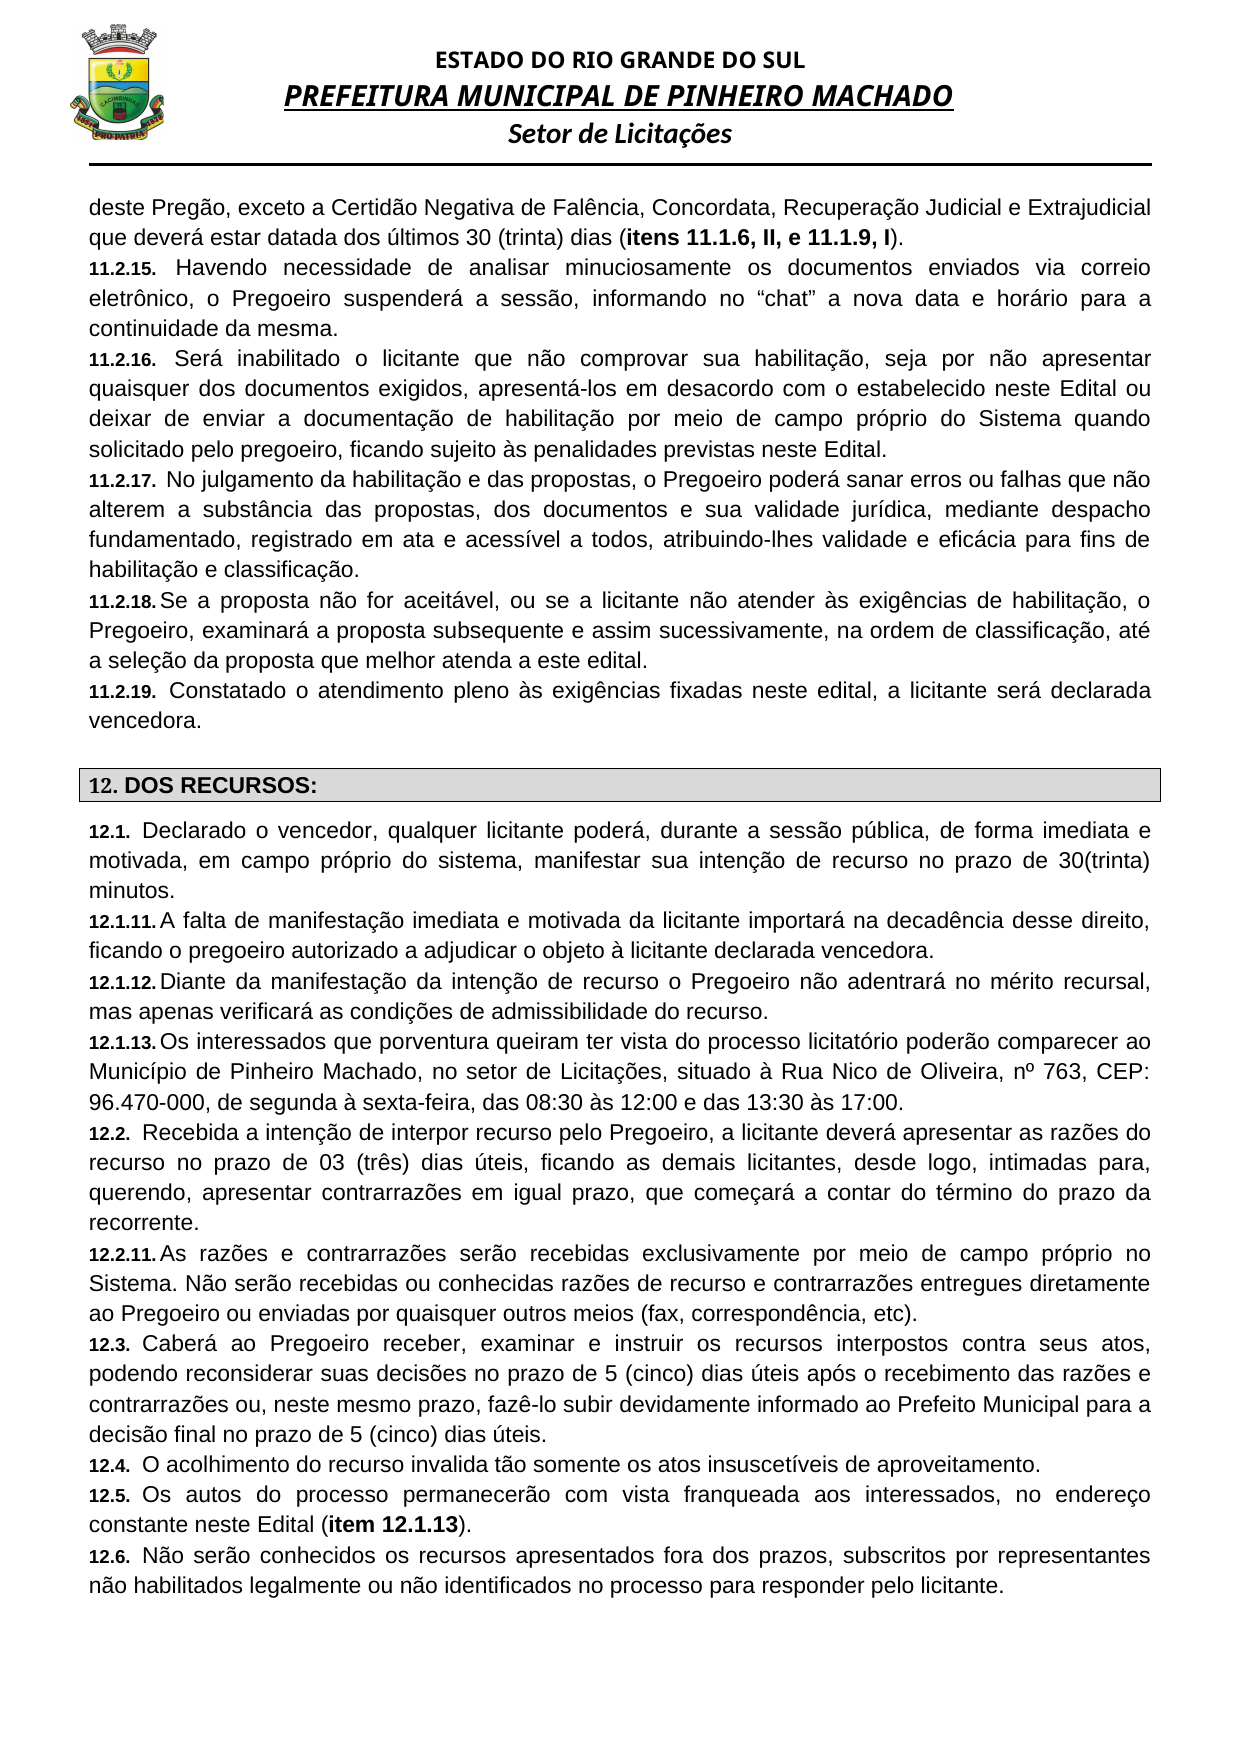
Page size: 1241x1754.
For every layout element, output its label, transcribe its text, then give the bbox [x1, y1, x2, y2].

list Não serão conhecidos os recursos apresentados fora dos prazos, subscritos por representantes não habilitados legalmente ou não identificados no processo para responder pelo licitante. [89, 1542, 1152, 1598]
list Caberá ao Pregoeiro receber, examinar e instruir os recursos interpostos contra seus atos, podendo reconsiderar suas decisões no prazo de 5 (cinco) dias úteis após o recebimento das razões e contrarrazões ou, neste mesmo prazo, fazê-lo subir devidamente informado ao Prefeito Municipal para a decisão final no prazo de 5 (cinco) dias úteis. [89, 1330, 1152, 1447]
list Recebida a intenção de interpor recurso pelo Pregoeiro, a licitante deverá apresentar as razões do recurso no prazo de 03 (três) dias úteis, ficando as demais licitantes, desde logo, intimadas para, querendo, apresentar contrarrazões em igual prazo, que começará a contar do término do prazo da recorrente. [89, 1119, 1152, 1236]
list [89, 194, 1152, 250]
list A falta de manifestação imediata e motivada da licitante importará na decadência desse direito, ficando o pregoeiro autorizado a adjudicar o objeto à licitante declarada vencedora. [89, 907, 1152, 964]
list DOS RECURSOS: [80, 769, 1160, 801]
list Declarado o vencedor, qualquer licitante poderá, durante a sessão pública, de forma imediata e motivada, em campo próprio do sistema, manifestar sua intenção de recurso no prazo de 30(trinta) minutos. [89, 817, 1152, 903]
list Os interessados que porventura queiram ter vista do processo licitatório poderão comparecer ao Município de Pinheiro Machado, no setor de Licitações, situado à Rua Nico de Oliveira, nº 763, CEP: 96.470-000, de segunda à sexta-feira, das 08:30 às 12:00 e das 13:30 às 17:00. [89, 1028, 1152, 1115]
list Havendo necessidade de analisar minuciosamente os documentos enviados via correio eletrônico, o Pregoeiro suspenderá a sessão, informando no “chat” a nova data e horário para a continuidade da mesma. [89, 254, 1152, 341]
list No julgamento da habilitação e das propostas, o Pregoeiro poderá sanar erros ou falhas que não alterem a substância das propostas, dos documentos e sua validade jurídica, mediante despacho fundamentado, registrado em ata e acessível a todos, atribuindo-lhes validade e eficácia para fins de habilitação e classificação. [89, 466, 1152, 583]
list Diante da manifestação da intenção de recurso o Pregoeiro não adentrará no mérito recursal, mas apenas verificará as condições de admissibilidade do recurso. [89, 968, 1152, 1024]
list As razões e contrarrazões serão recebidas exclusivamente por meio de campo próprio no Sistema. Não serão recebidas ou conhecidas razões de recurso e contrarrazões entregues diretamente ao Pregoeiro ou enviadas por quaisquer outros meios (fax, correspondência, etc). [89, 1239, 1152, 1326]
list Constatado o atendimento pleno às exigências fixadas neste edital, a licitante será declarada vencedora. [89, 677, 1152, 734]
list O acolhimento do recurso invalida tão somente os atos insuscetíveis de aproveitamento. [89, 1451, 1152, 1477]
picture [70, 24, 164, 140]
list Será inabilitado o licitante que não comprovar sua habilitação, seja por não apresentar quaisquer dos documentos exigidos, apresentá-los em desacordo com o estabelecido neste Edital ou deixar de enviar a documentação de habilitação por meio de campo próprio do Sistema quando solicitado pelo pregoeiro, ficando sujeito às penalidades previstas neste Edital. [89, 345, 1152, 462]
list Se a proposta não for aceitável, ou se a licitante não atender às exigências de habilitação, o Pregoeiro, examinará a proposta subsequente e assim sucessivamente, na ordem de classificação, até a seleção da proposta que melhor atenda a este edital. [89, 587, 1152, 673]
